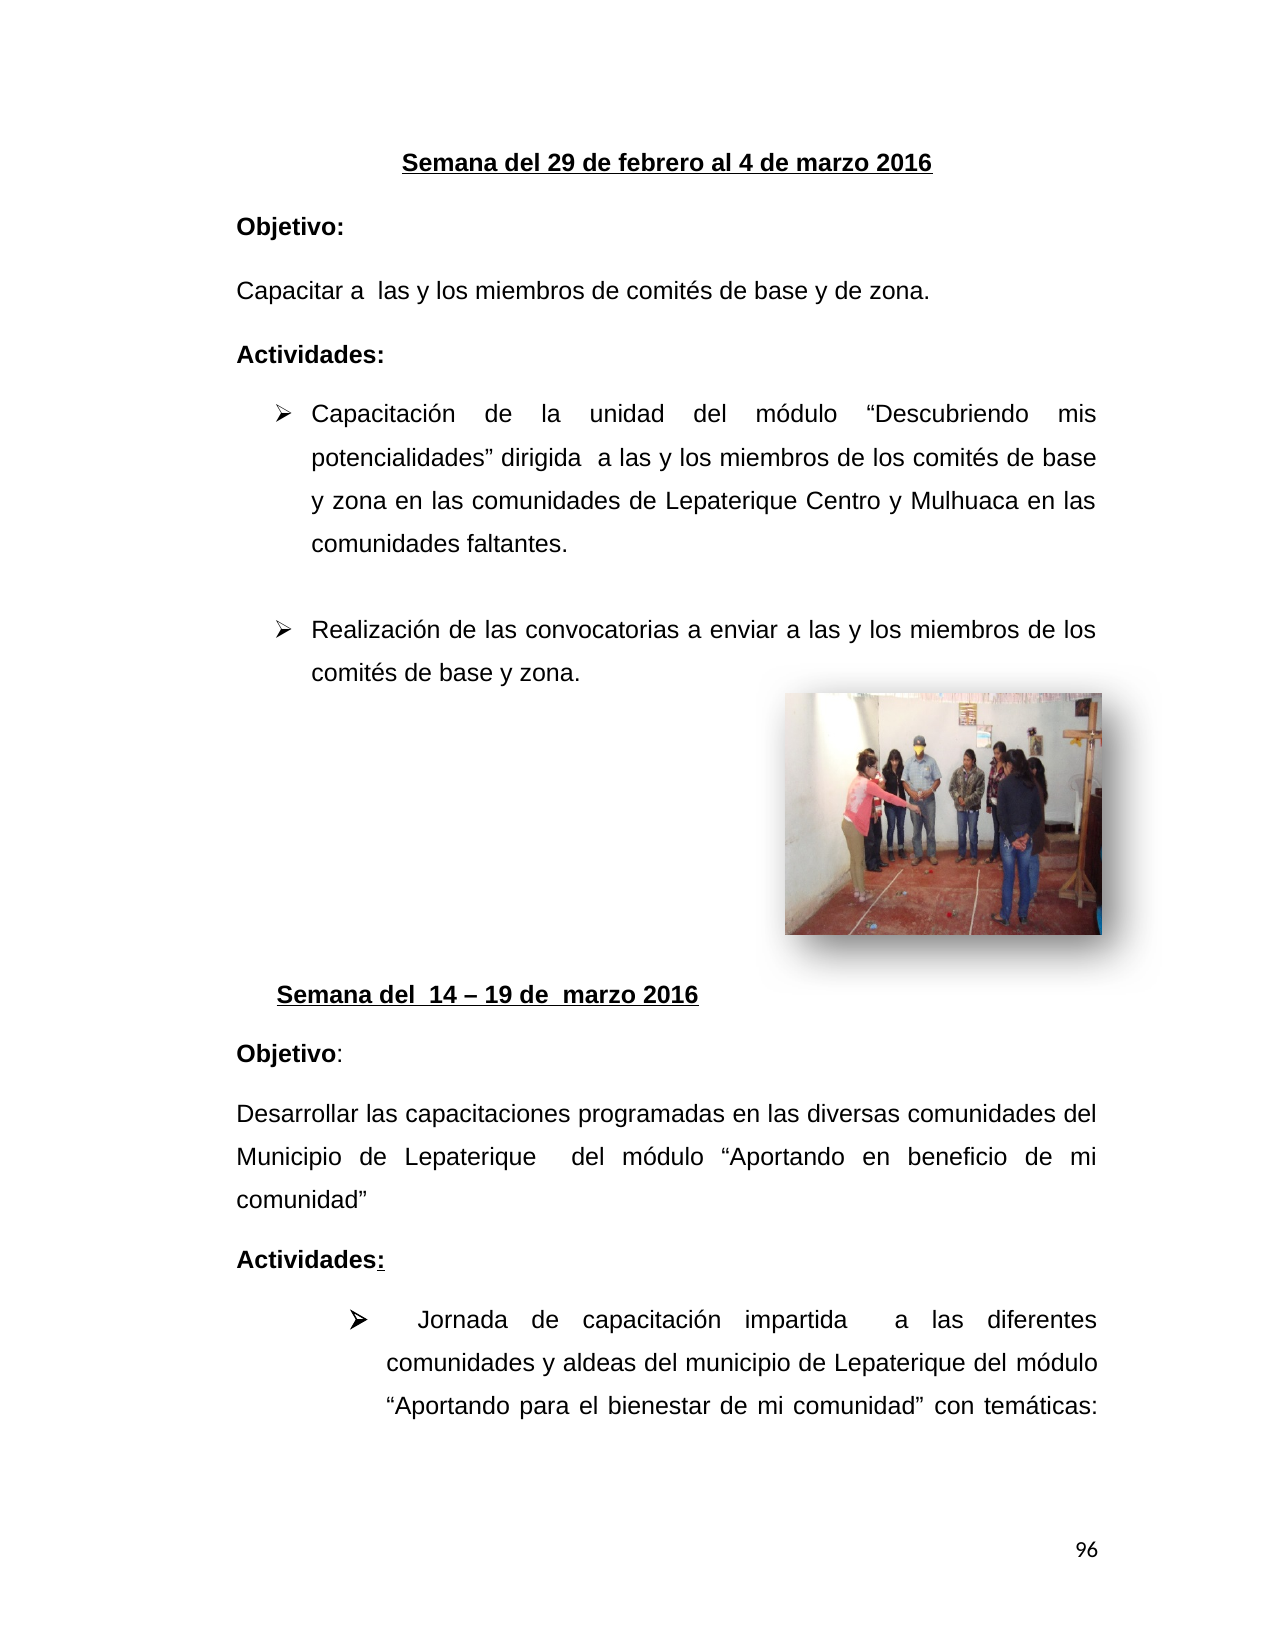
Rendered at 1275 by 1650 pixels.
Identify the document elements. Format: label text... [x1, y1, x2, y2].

picture [785, 693, 1102, 935]
text Semana del 29 de febrero al 4 de marzo 2016 [236, 148, 1098, 176]
text Objetivo: [236, 1039, 1098, 1068]
text Actividades: [236, 1245, 1098, 1274]
text Capacitar a las y los miembros de comités de base y de zona. [236, 276, 1098, 304]
text Desarrollar las capacitaciones programadas en las diversas comunidades del Municipio de Lepaterique del módulo “Aportando en beneficio de mi comunidad” [236, 1099, 1098, 1214]
list Realización de las convocatorias a enviar a las y los miembros de los comités de base y zona. [274, 615, 1098, 687]
list Capacitación de la unidad del módulo “Descubriendo mis potencialidades” dirigida a las y los miembros de los comités de base y zona en las comunidades de Lepaterique Centro y Mulhuaca en las comunidades faltantes. [274, 399, 1098, 558]
text Actividades: [236, 339, 1098, 368]
text Objetivo: [236, 212, 1098, 240]
text Semana del 14 – 19 de marzo 2016 [236, 979, 1098, 1008]
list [349, 1305, 1098, 1420]
